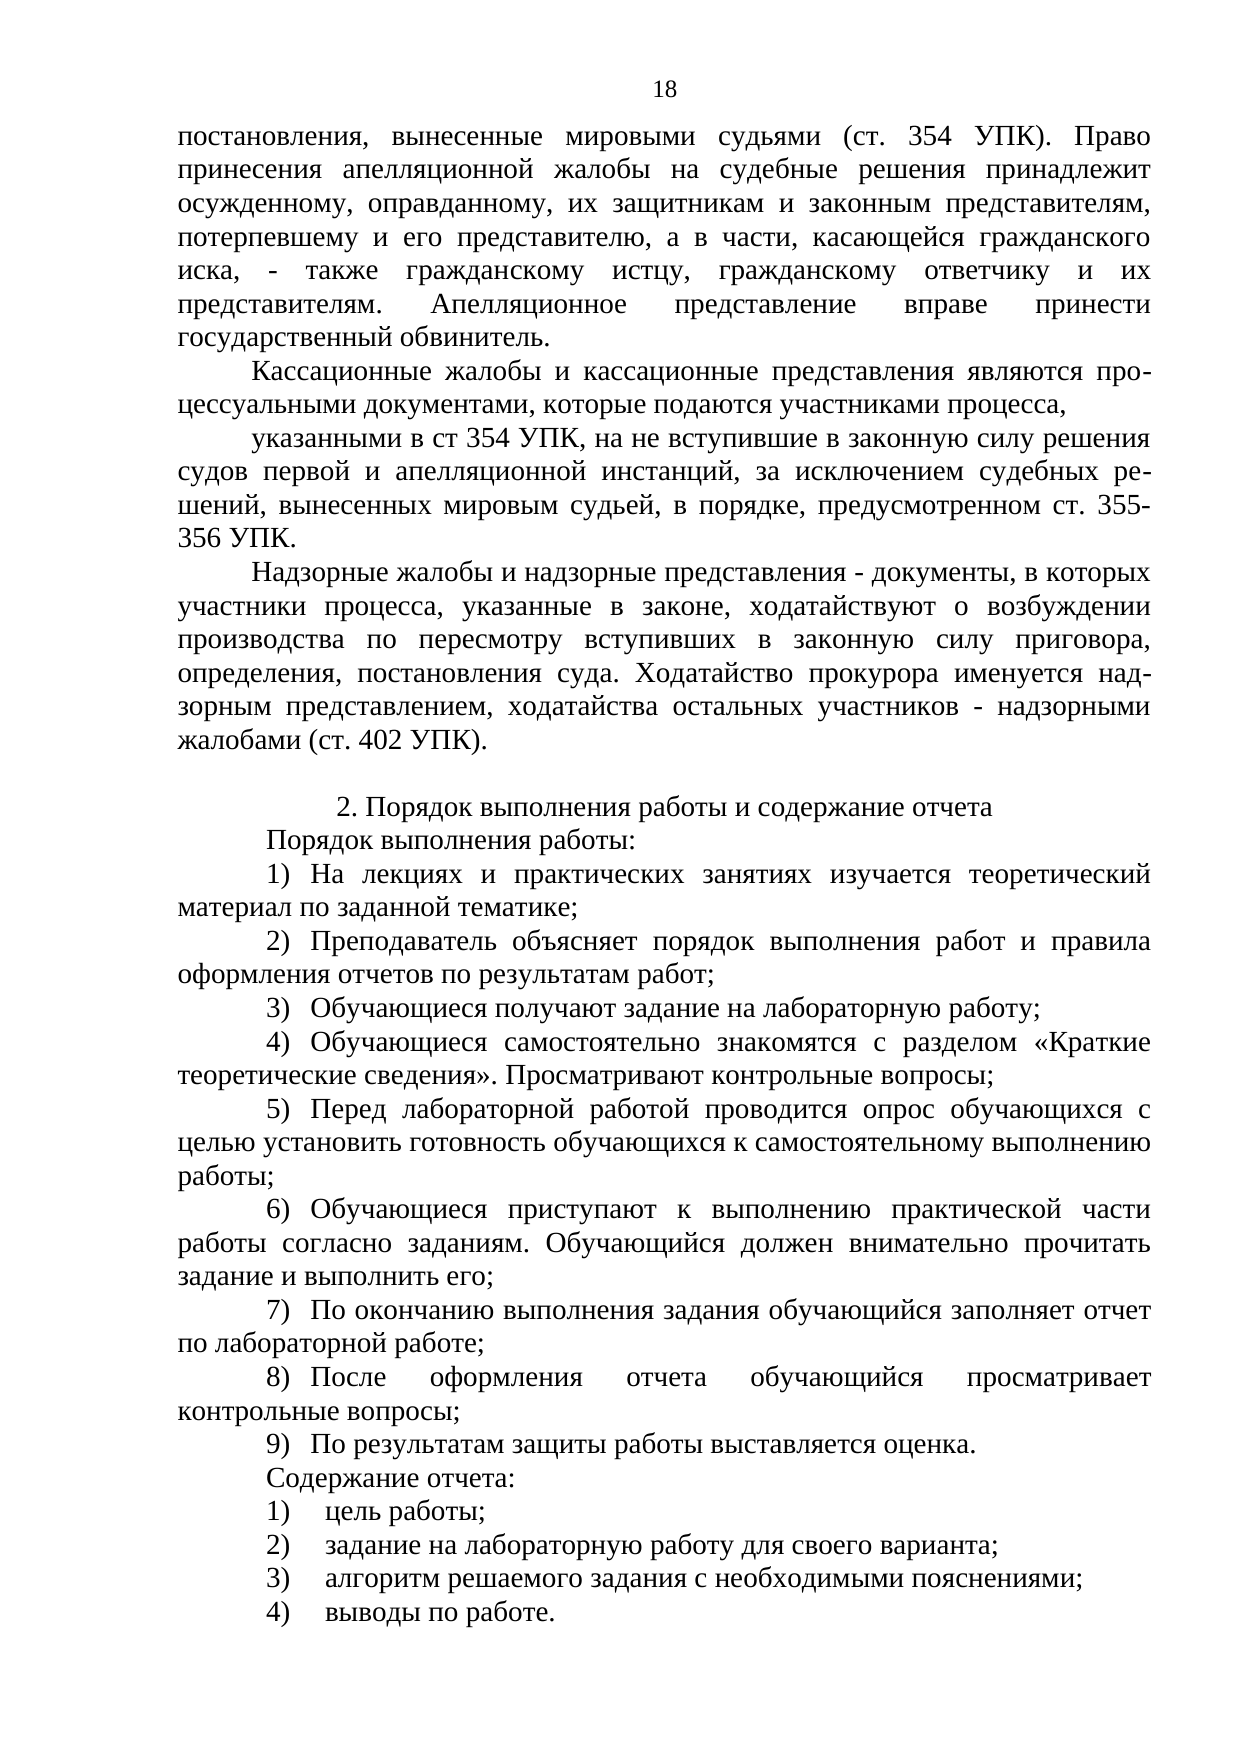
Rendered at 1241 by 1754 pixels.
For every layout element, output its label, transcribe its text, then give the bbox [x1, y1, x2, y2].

list задание на лабораторную работу для своего варианта; [177, 1527, 1152, 1560]
list Обучающиеся приступают к выполнению практической части работы согласно заданиям. Обучающийся должен внимательно прочитать задание и выполнить его; [177, 1191, 1152, 1292]
text Порядок выполнения работы: [177, 822, 1152, 856]
text указанными в ст 354 УПК, на не вступившие в законную силу решения судов первой и апелляционной инстанций, за исключением судебных решений, вынесенных мировым судьей, в порядке, предусмотренном ст. 355-356 УПК. [177, 420, 1152, 554]
list цель работы; [177, 1493, 1152, 1527]
list Преподаватель объясняет порядок выполнения работ и правила оформления отчетов по результатам работ; [177, 923, 1152, 990]
text Надзорные жалобы и надзорные представления - документы, в которых участники процесса, указанные в законе, ходатайствуют о возбуждении производства по пересмотру вступивших в законную силу приговора, определения, постановления суда. Ходатайство прокурора именуется надзорным представлением, ходатайства остальных участников - надзорными жалобами (ст. 402 УПК). [177, 554, 1152, 755]
list На лекциях и практических занятиях изучается теоретический материал по заданной тематике; [177, 856, 1152, 923]
list Обучающиеся самостоятельно знакомятся с разделом «Краткие теоретические сведения». Просматривают контрольные вопросы; [177, 1024, 1152, 1091]
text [177, 118, 1152, 353]
list Перед лабораторной работой проводится опрос обучающихся с целью установить готовность обучающихся к самостоятельному выполнению работы; [177, 1091, 1152, 1191]
list После оформления отчета обучающийся просматривает контрольные вопросы; [177, 1359, 1152, 1426]
list По результатам защиты работы выставляется оценка. [177, 1426, 1152, 1460]
list Обучающиеся получают задание на лабораторную работу; [177, 990, 1152, 1024]
text Кассационные жалобы и кассационные представления являются процессуальными документами, которые подаются участниками процесса, [177, 353, 1152, 420]
text 2. Порядок выполнения работы и содержание отчета [177, 789, 1152, 822]
list По окончанию выполнения задания обучающийся заполняет отчет по лабораторной работе; [177, 1292, 1152, 1359]
list выводы по работе. [177, 1594, 1152, 1627]
text Содержание отчета: [177, 1460, 1152, 1493]
list алгоритм решаемого задания с необходимыми пояснениями; [177, 1560, 1152, 1594]
